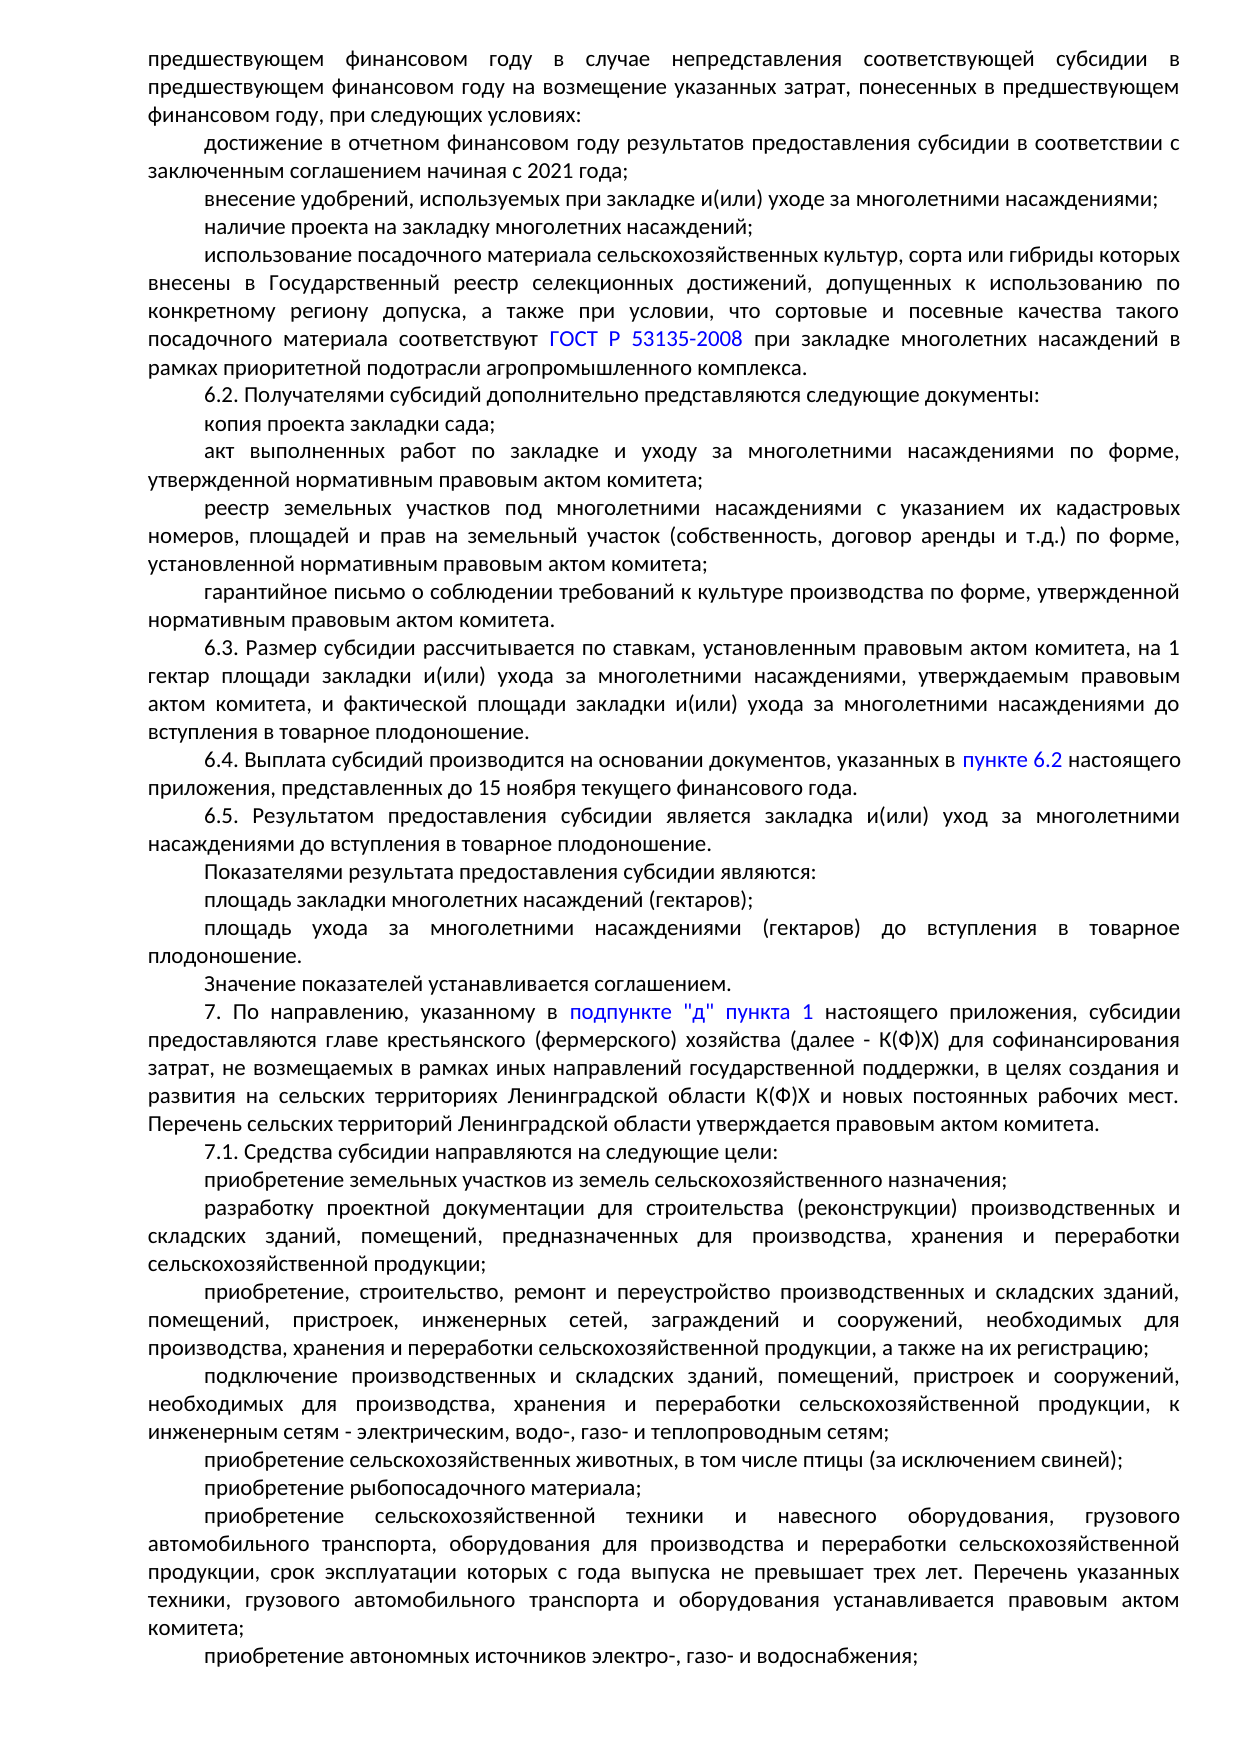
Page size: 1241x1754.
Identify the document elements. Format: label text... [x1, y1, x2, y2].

text реестр земельных участков под многолетними насаждениями с указанием их кадастровых номеров, площадей и прав на земельный участок (собственность, договор аренды и т.д.) по форме, установленной нормативным правовым актом комитета; [148, 493, 1181, 577]
text приобретение земельных участков из земель сельскохозяйственного назначения; [148, 1165, 1181, 1193]
text Значение показателей устанавливается соглашением. [148, 969, 1181, 997]
text подключение производственных и складских зданий, помещений, пристроек и сооружений, необходимых для производства, хранения и переработки сельскохозяйственной продукции, к инженерным сетям - электрическим, водо-, газо- и теплопроводным сетям; [148, 1361, 1181, 1445]
text копия проекта закладки сада; [148, 409, 1181, 437]
text 6.2. Получателями субсидий дополнительно представляются следующие документы: [148, 381, 1181, 409]
text разработку проектной документации для строительства (реконструкции) производственных и складских зданий, помещений, предназначенных для производства, хранения и переработки сельскохозяйственной продукции; [148, 1193, 1181, 1277]
text 6.5. Результатом предоставления субсидии является закладка и(или) уход за многолетними насаждениями до вступления в товарное плодоношение. [148, 801, 1181, 857]
text 7. По направлению, указанному в подпункте "д" пункта 1 настоящего приложения, субсидии предоставляются главе крестьянского (фермерского) хозяйства (далее - К(Ф)Х) для софинансирования затрат, не возмещаемых в рамках иных направлений государственной поддержки, в целях создания и развития на сельских территориях Ленинградской области К(Ф)Х и новых постоянных рабочих мест. Перечень сельских территорий Ленинградской области утверждается правовым актом комитета. [148, 997, 1181, 1137]
text приобретение сельскохозяйственной техники и навесного оборудования, грузового автомобильного транспорта, оборудования для производства и переработки сельскохозяйственной продукции, срок эксплуатации которых с года выпуска не превышает трех лет. Перечень указанных техники, грузового автомобильного транспорта и оборудования устанавливается правовым актом комитета; [148, 1501, 1181, 1642]
text приобретение сельскохозяйственных животных, в том числе птицы (за исключением свиней); [148, 1445, 1181, 1473]
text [148, 44, 1181, 128]
text площадь закладки многолетних насаждений (гектаров); [148, 885, 1181, 913]
text Показателями результата предоставления субсидии являются: [148, 857, 1181, 885]
text наличие проекта на закладку многолетних насаждений; [148, 212, 1181, 241]
text площадь ухода за многолетними насаждениями (гектаров) до вступления в товарное плодоношение. [148, 913, 1181, 969]
text 7.1. Средства субсидии направляются на следующие цели: [148, 1137, 1181, 1165]
text внесение удобрений, используемых при закладке и(или) уходе за многолетними насаждениями; [148, 184, 1181, 212]
text достижение в отчетном финансовом году результатов предоставления субсидии в соответствии с заключенным соглашением начиная с 2021 года; [148, 128, 1181, 184]
text приобретение рыбопосадочного материала; [148, 1473, 1181, 1501]
text приобретение, строительство, ремонт и переустройство производственных и складских зданий, помещений, пристроек, инженерных сетей, заграждений и сооружений, необходимых для производства, хранения и переработки сельскохозяйственной продукции, а также на их регистрацию; [148, 1277, 1181, 1361]
text приобретение автономных источников электро-, газо- и водоснабжения; [148, 1642, 1181, 1669]
text 6.4. Выплата субсидий производится на основании документов, указанных в пункте 6.2 настоящего приложения, представленных до 15 ноября текущего финансового года. [148, 745, 1181, 801]
text акт выполненных работ по закладке и уходу за многолетними насаждениями по форме, утвержденной нормативным правовым актом комитета; [148, 437, 1181, 493]
text использование посадочного материала сельскохозяйственных культур, сорта или гибриды которых внесены в Государственный реестр селекционных достижений, допущенных к использованию по конкретному региону допуска, а также при условии, что сортовые и посевные качества такого посадочного материала соответствуют ГОСТ Р 53135-2008 при закладке многолетних насаждений в рамках приоритетной подотрасли агропромышленного комплекса. [148, 241, 1181, 381]
text 6.3. Размер субсидии рассчитывается по ставкам, установленным правовым актом комитета, на 1 гектар площади закладки и(или) ухода за многолетними насаждениями, утверждаемым правовым актом комитета, и фактической площади закладки и(или) ухода за многолетними насаждениями до вступления в товарное плодоношение. [148, 633, 1181, 745]
text гарантийное письмо о соблюдении требований к культуре производства по форме, утвержденной нормативным правовым актом комитета. [148, 577, 1181, 633]
